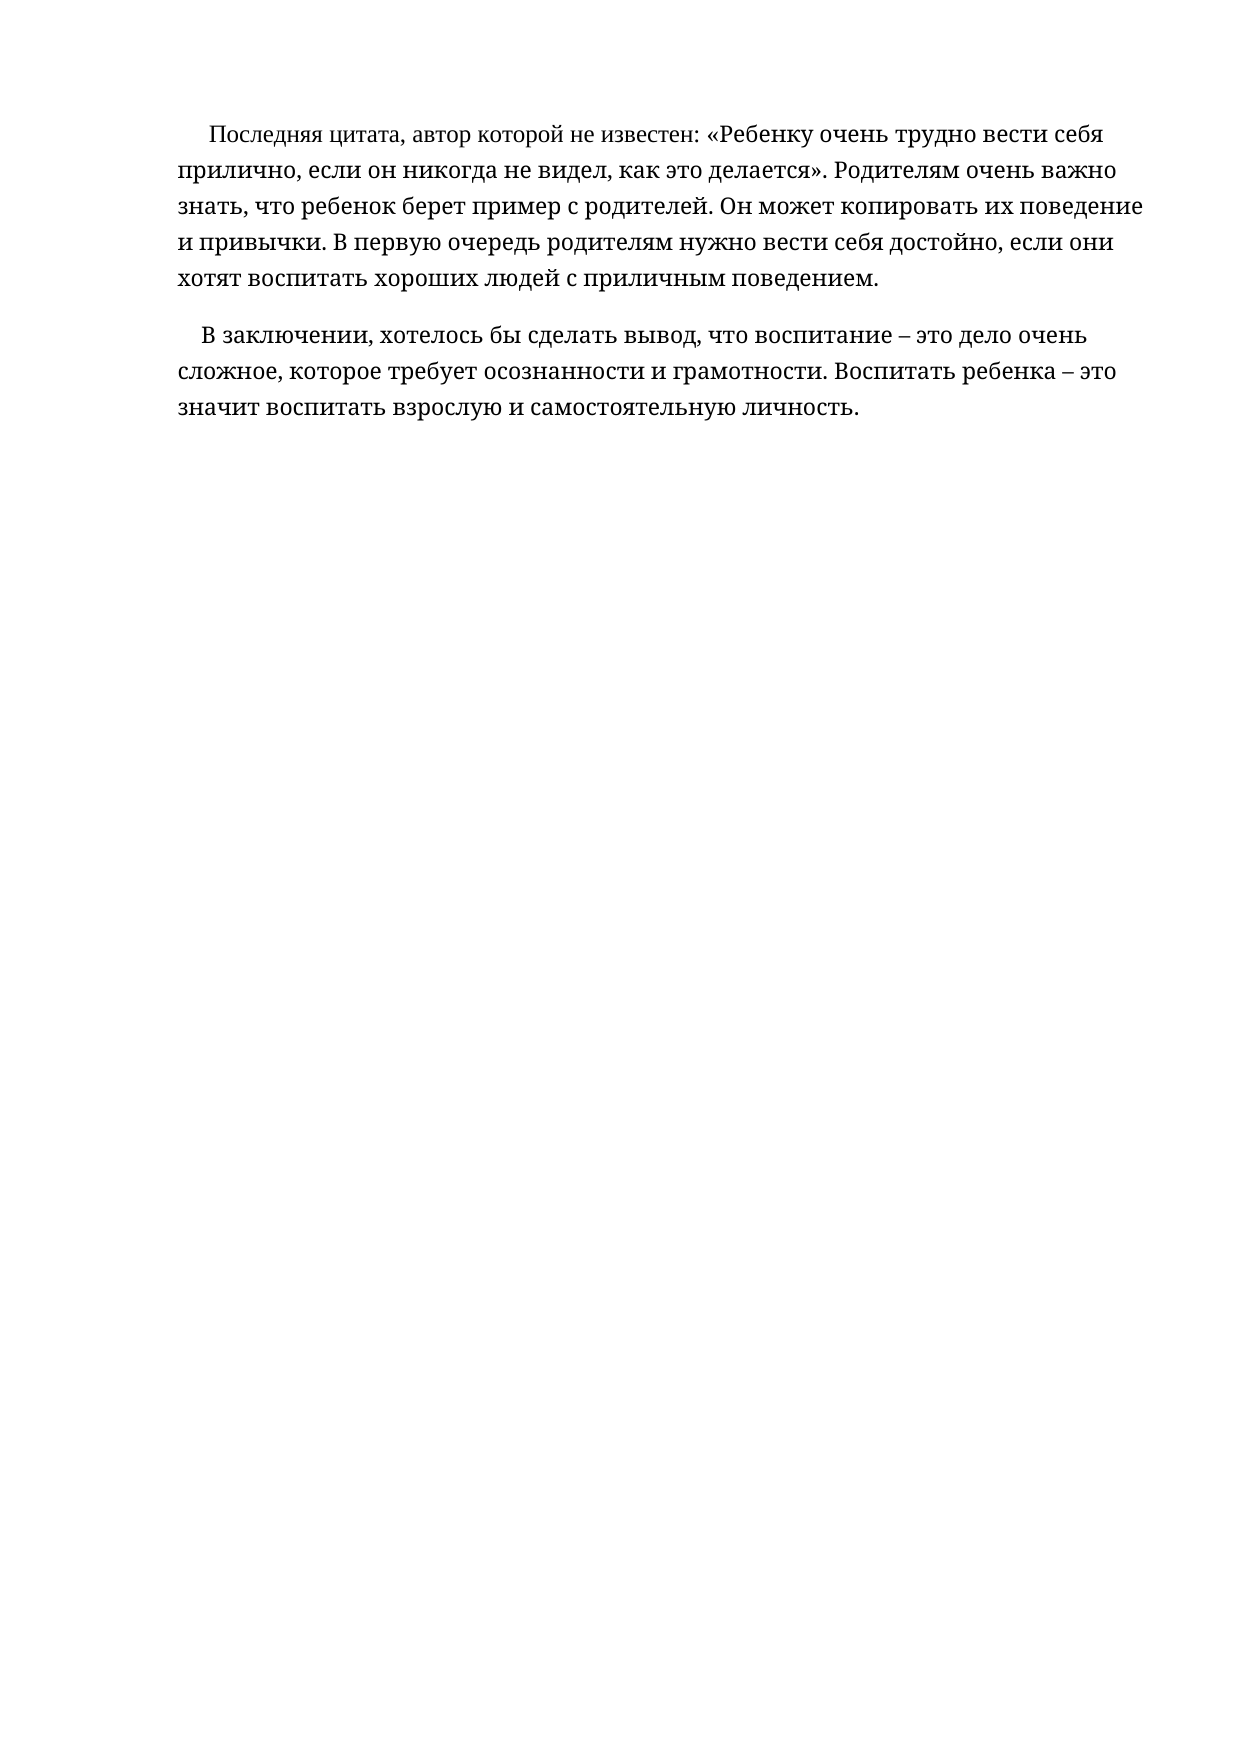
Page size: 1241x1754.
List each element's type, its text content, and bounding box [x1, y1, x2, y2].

text В заключении, хотелось бы сделать вывод, что воспитание – это дело очень сложное, которое требует осознанности и грамотности. Воспитать ребенка – это значит воспитать взрослую и самостоятельную личность. [177, 319, 1152, 422]
text Последняя цитата, автор которой не известен: «Ребенку очень трудно вести себя прилично, если он никогда не видел, как это делается». Родителям очень важно знать, что ребенок берет пример с родителей. Он может копировать их поведение и привычки. В первую очередь родителям нужно вести себя достойно, если они хотят воспитать хороших людей с приличным поведением. [177, 118, 1152, 293]
